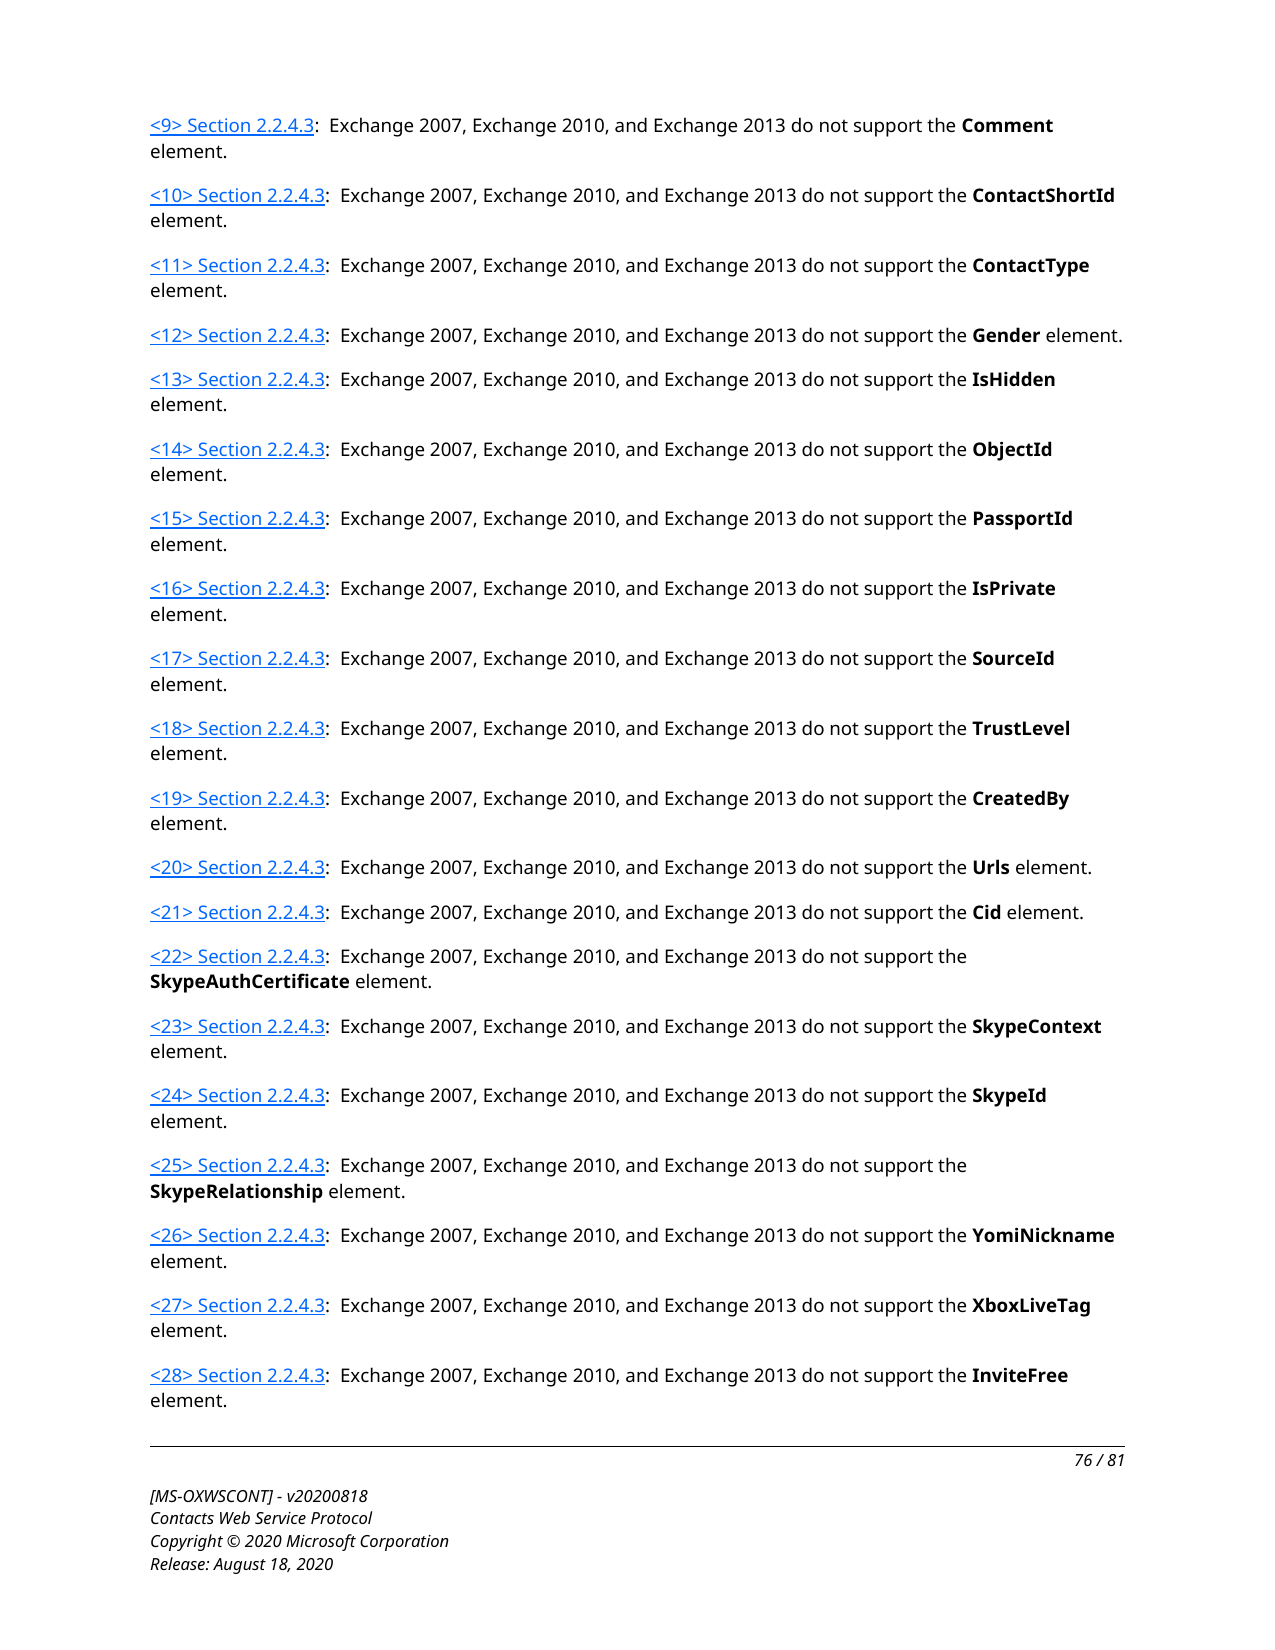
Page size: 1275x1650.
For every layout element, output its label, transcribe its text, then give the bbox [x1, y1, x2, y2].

text <21> Section 2.2.4.3: Exchange 2007, Exchange 2010, and Exchange 2013 do not support the Cid element. [150, 899, 1125, 924]
text <20> Section 2.2.4.3: Exchange 2007, Exchange 2010, and Exchange 2013 do not support the Urls element. [150, 855, 1125, 880]
text <23> Section 2.2.4.3: Exchange 2007, Exchange 2010, and Exchange 2013 do not support the SkypeContext element. [150, 1013, 1125, 1064]
text <22> Section 2.2.4.3: Exchange 2007, Exchange 2010, and Exchange 2013 do not support the SkypeAuthCertificate element. [150, 943, 1125, 994]
text <18> Section 2.2.4.3: Exchange 2007, Exchange 2010, and Exchange 2013 do not support the TrustLevel element. [150, 715, 1125, 766]
text <10> Section 2.2.4.3: Exchange 2007, Exchange 2010, and Exchange 2013 do not support the ContactShortId element. [150, 182, 1125, 233]
text <28> Section 2.2.4.3: Exchange 2007, Exchange 2010, and Exchange 2013 do not support the InviteFree element. [150, 1362, 1125, 1413]
text <25> Section 2.2.4.3: Exchange 2007, Exchange 2010, and Exchange 2013 do not support the SkypeRelationship element. [150, 1153, 1125, 1204]
text <15> Section 2.2.4.3: Exchange 2007, Exchange 2010, and Exchange 2013 do not support the PassportId element. [150, 506, 1125, 557]
text <12> Section 2.2.4.3: Exchange 2007, Exchange 2010, and Exchange 2013 do not support the Gender element. [150, 322, 1125, 347]
text <9> Section 2.2.4.3: Exchange 2007, Exchange 2010, and Exchange 2013 do not support the Comment element. [150, 112, 1125, 163]
text <24> Section 2.2.4.3: Exchange 2007, Exchange 2010, and Exchange 2013 do not support the SkypeId element. [150, 1083, 1125, 1134]
text <27> Section 2.2.4.3: Exchange 2007, Exchange 2010, and Exchange 2013 do not support the XboxLiveTag element. [150, 1292, 1125, 1343]
text <13> Section 2.2.4.3: Exchange 2007, Exchange 2010, and Exchange 2013 do not support the IsHidden element. [150, 366, 1125, 417]
text <16> Section 2.2.4.3: Exchange 2007, Exchange 2010, and Exchange 2013 do not support the IsPrivate element. [150, 576, 1125, 627]
text <17> Section 2.2.4.3: Exchange 2007, Exchange 2010, and Exchange 2013 do not support the SourceId element. [150, 645, 1125, 696]
text <14> Section 2.2.4.3: Exchange 2007, Exchange 2010, and Exchange 2013 do not support the ObjectId element. [150, 436, 1125, 487]
text <19> Section 2.2.4.3: Exchange 2007, Exchange 2010, and Exchange 2013 do not support the CreatedBy element. [150, 785, 1125, 836]
text <26> Section 2.2.4.3: Exchange 2007, Exchange 2010, and Exchange 2013 do not support the YomiNickname element. [150, 1222, 1125, 1273]
text <11> Section 2.2.4.3: Exchange 2007, Exchange 2010, and Exchange 2013 do not support the ContactType element. [150, 252, 1125, 303]
